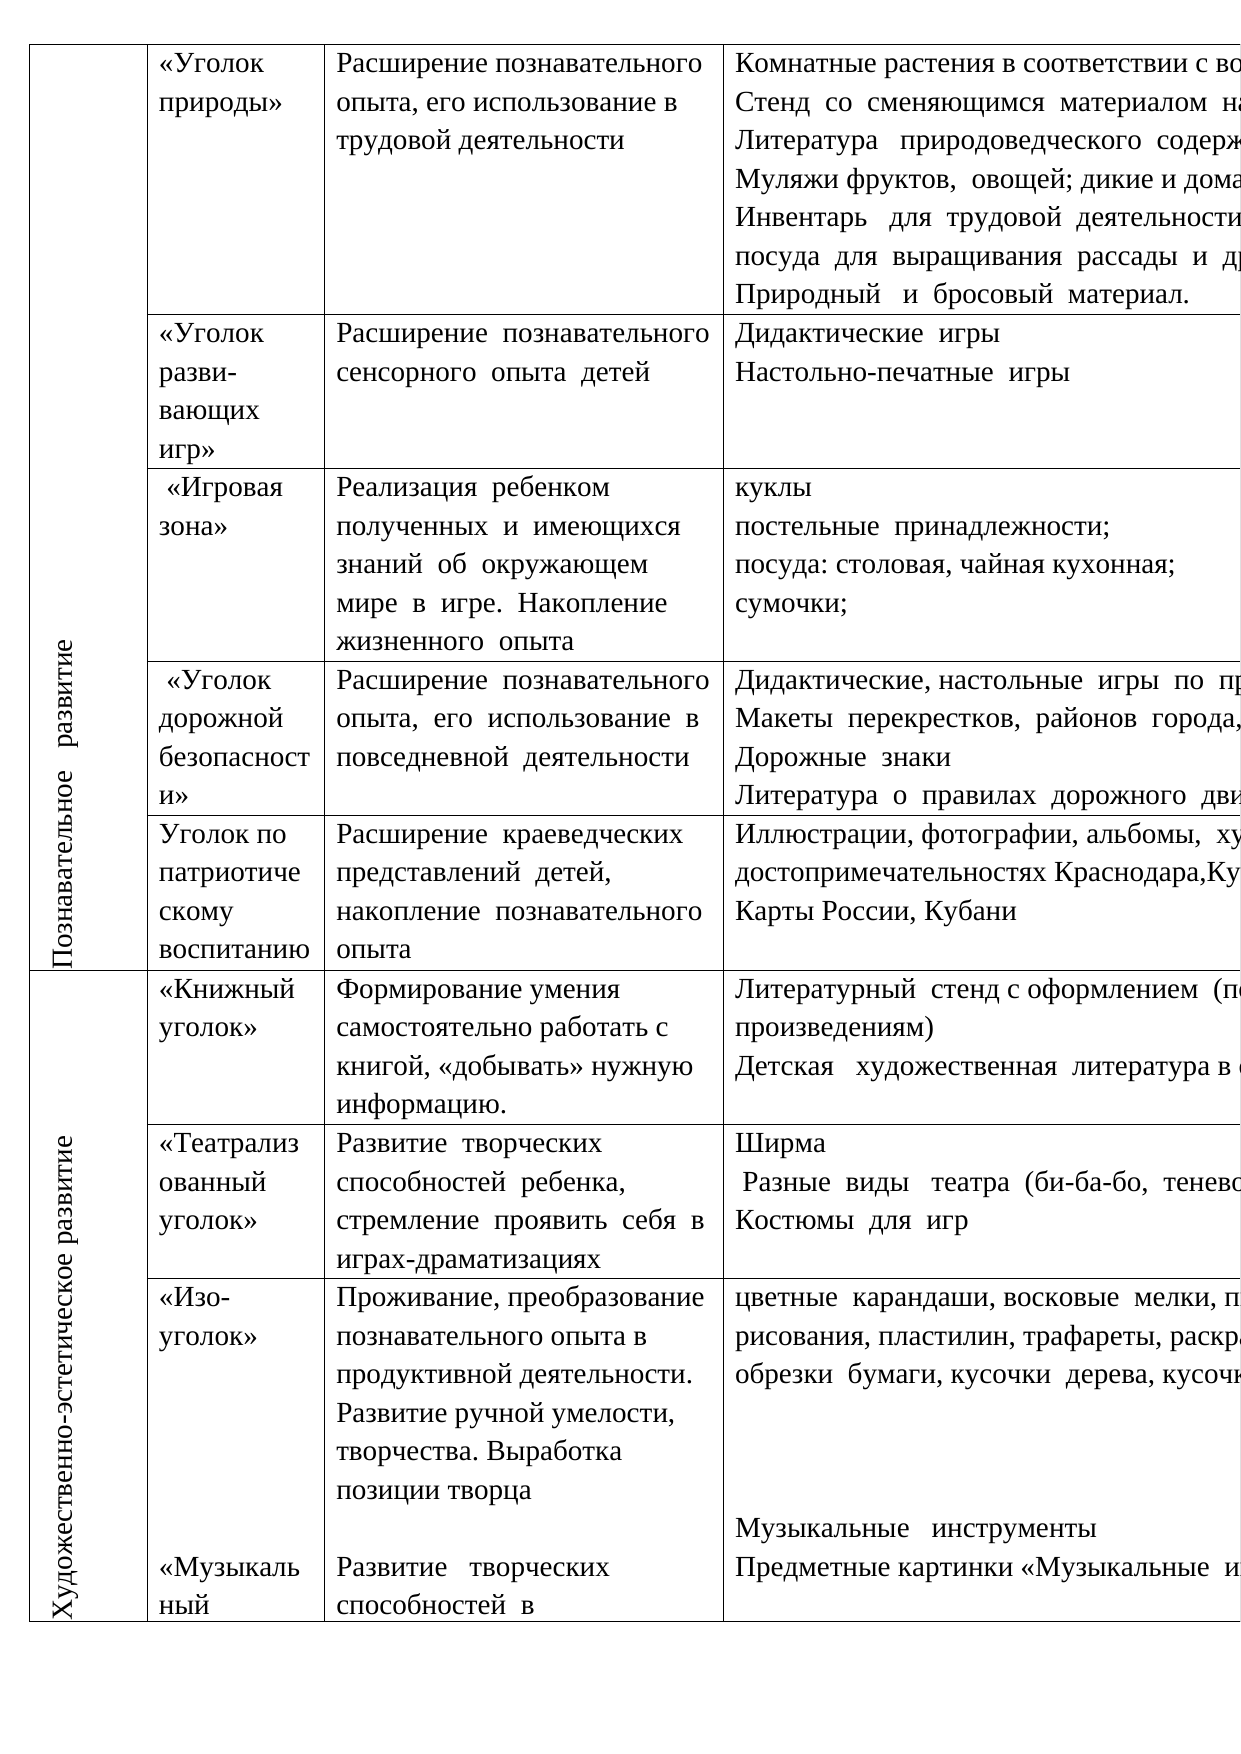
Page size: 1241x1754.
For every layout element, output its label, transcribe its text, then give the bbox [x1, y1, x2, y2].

table_cell Уголок по патриотическому воспитанию [148, 816, 324, 970]
table_cell «Уголок разви-вающих игр» [148, 315, 324, 468]
table_cell «Уголок дорожной безопасности» [148, 662, 324, 815]
table_cell Комнатные растения в соответствии с возрастными рекомендациями Стенд со сменяющимся материалом на экологическую тематику Литература природоведческого содержания. Муляжи фруктов, овощей; дикие и домашние животные Инвентарь для трудовой деятельности: лейки, пульверизатор, фартуки, совочки, посуда для выращивания рассады и др. Природный и бросовый материал. [724, 45, 1240, 314]
table_cell Расширение познавательного опыта, его использование в трудовой деятельности [325, 45, 723, 314]
table_cell Дидактические игры Настольно-печатные игры [724, 315, 1240, 468]
table_cell «Театрализованный уголок» [148, 1125, 324, 1278]
table_cell Познавательное развитие [30, 45, 147, 970]
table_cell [724, 1279, 1240, 1621]
table_cell куклы постельные принадлежности; посуда: столовая, чайная кухонная; сумочки; [724, 469, 1240, 661]
table_cell Художественно-эстетическое развитие [30, 971, 147, 1621]
table_cell Ширма Разные виды театра (би-ба-бо, теневой, настольный, ролевой и др.) Костюмы для игр [724, 1125, 1240, 1278]
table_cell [148, 1279, 324, 1621]
table_cell Расширение познавательного сенсорного опыта детей [325, 315, 723, 468]
table_cell Иллюстрации, фотографии, альбомы, художественная литература о достопримечательностях Краснодара,Кубани,села Карты России, Кубани [724, 816, 1240, 970]
table_cell «Игровая зона» [148, 469, 324, 661]
table_cell Формирование умения самостоятельно работать с книгой, «добывать» нужную информацию. [325, 971, 723, 1124]
table_cell Расширение познавательного опыта, его использование в повседневной деятельности [325, 662, 723, 815]
table_cell Реализация ребенком полученных и имеющихся знаний об окружающем мире в игре. Накопление жизненного опыта [325, 469, 723, 661]
table_cell Развитие творческих способностей ребенка, стремление проявить себя в играх-драматизациях [325, 1125, 723, 1278]
table_cell Дидактические, настольные игры по профилактике ДТП Макеты перекрестков, районов города, Дорожные знаки Литература о правилах дорожного движения [724, 662, 1240, 815]
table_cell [325, 1279, 723, 1621]
table_cell Литературный стенд с оформлением (портрет писателя, иллюстрации к произведениям) Детская художественная литература в соответствии с возрастом детей [724, 971, 1240, 1124]
table_cell «Уголок природы» [148, 45, 324, 314]
table_cell Расширение краеведческих представлений детей, накопление познавательного опыта [325, 816, 723, 970]
table_cell «Книжный уголок» [148, 971, 324, 1124]
